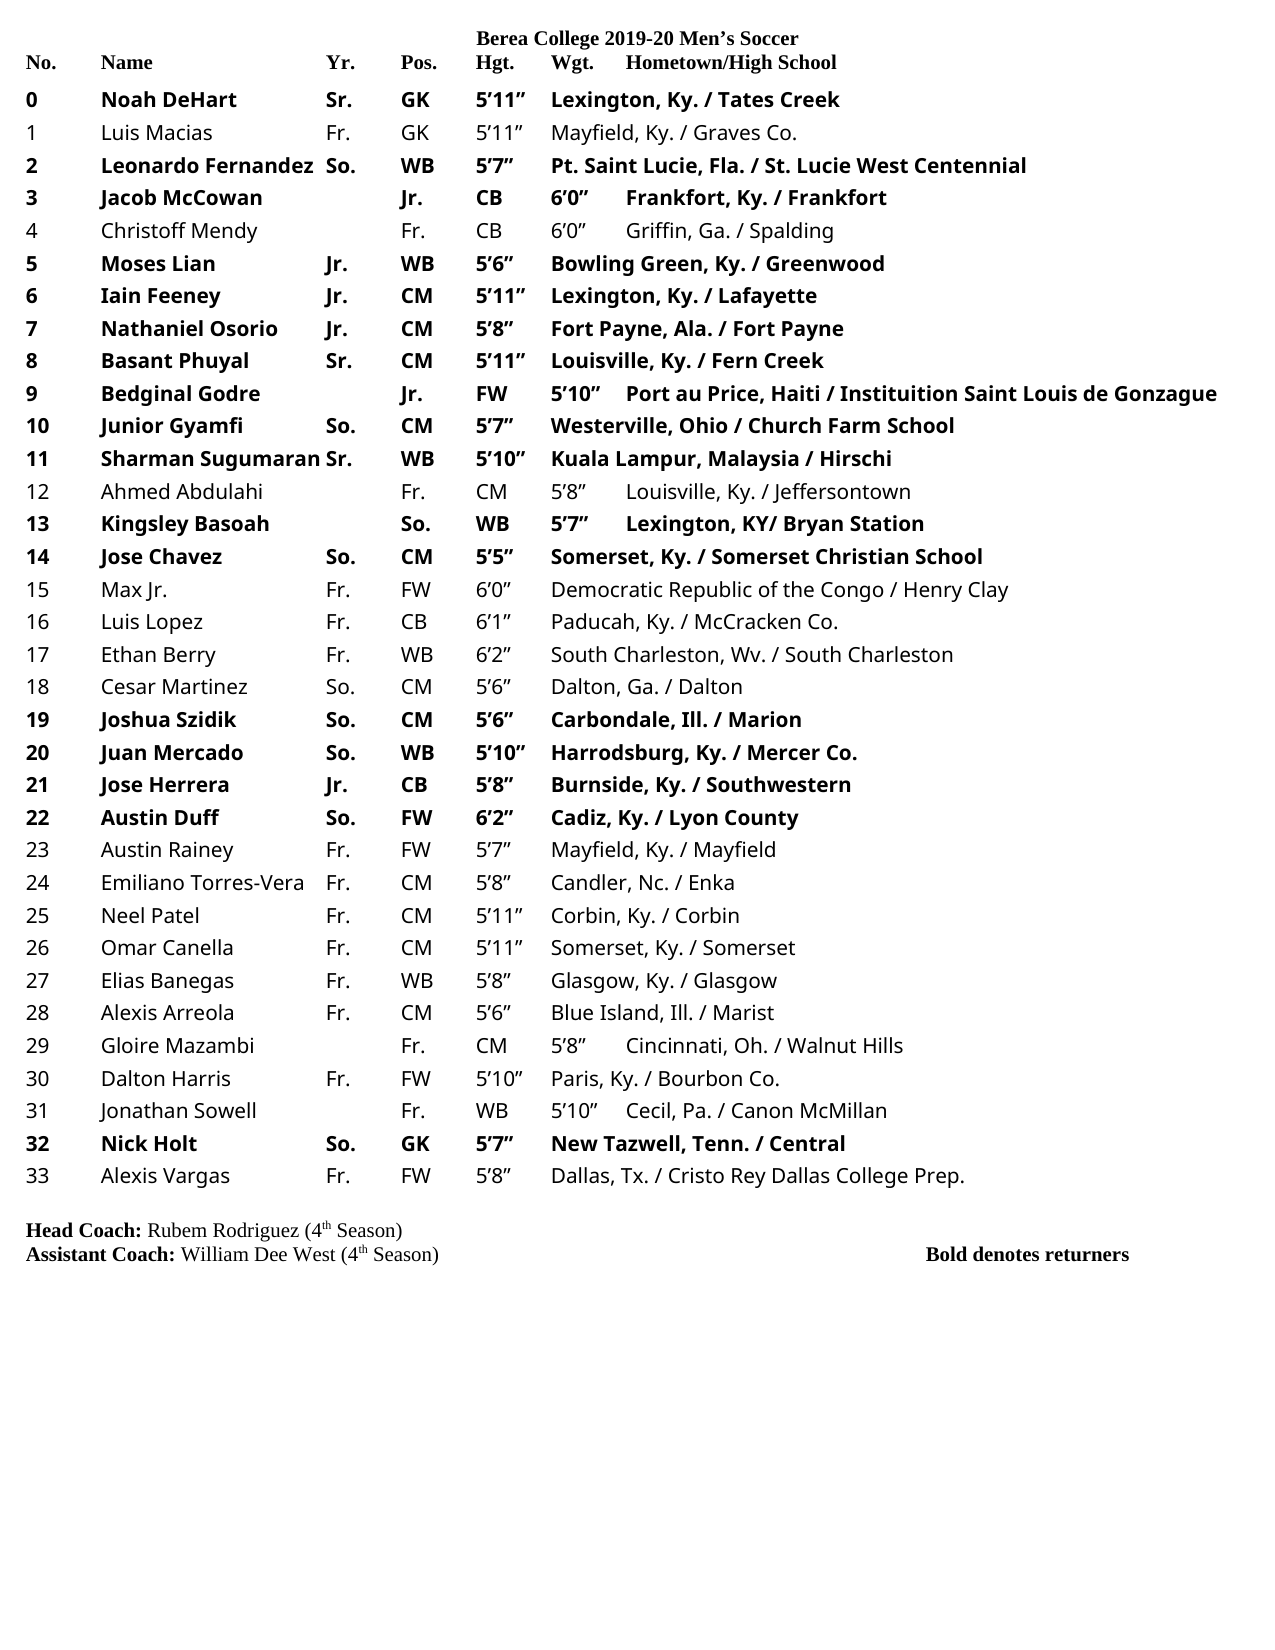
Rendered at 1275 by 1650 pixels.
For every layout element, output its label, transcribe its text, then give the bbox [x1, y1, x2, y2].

text 31 Jonathan Sowell Fr. WB 5’10” Cecil, Pa. / Canon McMillan [26, 1096, 1249, 1125]
text 14 Jose Chavez So. CM 5’5” Somerset, Ky. / Somerset Christian School [26, 542, 1249, 571]
text 30 Dalton Harris Fr. FW 5’10” Paris, Ky. / Bourbon Co. [26, 1064, 1249, 1092]
text 19 Joshua Szidik So. CM 5’6” Carbondale, Ill. / Marion [26, 705, 1249, 733]
text 23 Austin Rainey Fr. FW 5’7” Mayfield, Ky. / Mayfield [26, 836, 1249, 864]
text Berea College 2019-20 Men’s Soccer [26, 26, 1249, 49]
text 25 Neel Patel Fr. CM 5’11” Corbin, Ky. / Corbin [26, 901, 1249, 929]
text 27 Elias Banegas Fr. WB 5’8” Glasgow, Ky. / Glasgow [26, 966, 1249, 994]
text 2 Leonardo Fernandez So. WB 5’7” Pt. Saint Lucie, Fla. / St. Lucie West Centennial [26, 151, 1249, 179]
text 17 Ethan Berry Fr. WB 6’2” South Charleston, Wv. / South Charleston [26, 640, 1249, 668]
text 32 Nick Holt So. GK 5’7” New Tazwell, Tenn. / Central [26, 1129, 1249, 1157]
text 26 Omar Canella Fr. CM 5’11” Somerset, Ky. / Somerset [26, 933, 1249, 962]
text 12 Ahmed Abdulahi Fr. CM 5’8” Louisville, Ky. / Jeffersontown [26, 477, 1249, 505]
text 28 Alexis Arreola Fr. CM 5’6” Blue Island, Ill. / Marist [26, 998, 1249, 1027]
text 18 Cesar Martinez So. CM 5’6” Dalton, Ga. / Dalton [26, 672, 1249, 701]
text 24 Emiliano Torres-Vera Fr. CM 5’8” Candler, Nc. / Enka [26, 868, 1249, 897]
text 3 Jacob McCowan Jr. CB 6’0” Frankfort, Ky. / Frankfort [26, 183, 1249, 212]
text 5 Moses Lian Jr. WB 5’6” Bowling Green, Ky. / Greenwood [26, 249, 1249, 277]
text 1 Luis Macias Fr. GK 5’11” Mayfield, Ky. / Graves Co. [26, 118, 1249, 147]
text No. Name Yr. Pos. Hgt. Wgt. Hometown/High School [26, 49, 1249, 74]
text Head Coach: Rubem Rodriguez (4th Season) [26, 1218, 1249, 1242]
text 33 Alexis Vargas Fr. FW 5’8” Dallas, Tx. / Cristo Rey Dallas College Prep. [26, 1162, 1249, 1190]
text 4 Christoff Mendy Fr. CB 6’0” Griffin, Ga. / Spalding [26, 216, 1249, 244]
text 0 Noah DeHart Sr. GK 5’11” Lexington, Ky. / Tates Creek [26, 86, 1249, 114]
text 22 Austin Duff So. FW 6’2” Cadiz, Ky. / Lyon County [26, 803, 1249, 831]
text 13 Kingsley Basoah So. WB 5’7” Lexington, KY/ Bryan Station [26, 509, 1249, 538]
text 15 Max Jr. Fr. FW 6’0” Democratic Republic of the Congo / Henry Clay [26, 575, 1249, 603]
text 6 Iain Feeney Jr. CM 5’11” Lexington, Ky. / Lafayette [26, 281, 1249, 310]
text 16 Luis Lopez Fr. CB 6’1” Paducah, Ky. / McCracken Co. [26, 607, 1249, 636]
text 9 Bedginal Godre Jr. FW 5’10” Port au Price, Haiti / Instituition Saint Louis de Gonzague [26, 379, 1249, 407]
text Assistant Coach: William Dee West (4th Season) Bold denotes returners [26, 1242, 1249, 1266]
text 29 Gloire Mazambi Fr. CM 5’8” Cincinnati, Oh. / Walnut Hills [26, 1031, 1249, 1059]
text 11 Sharman Sugumaran Sr. WB 5’10” Kuala Lampur, Malaysia / Hirschi [26, 444, 1249, 473]
text 8 Basant Phuyal Sr. CM 5’11” Louisville, Ky. / Fern Creek [26, 346, 1249, 375]
text 21 Jose Herrera Jr. CB 5’8” Burnside, Ky. / Southwestern [26, 770, 1249, 799]
text 7 Nathaniel Osorio Jr. CM 5’8” Fort Payne, Ala. / Fort Payne [26, 314, 1249, 342]
text 10 Junior Gyamfi So. CM 5’7” Westerville, Ohio / Church Farm School [26, 412, 1249, 440]
text 20 Juan Mercado So. WB 5’10” Harrodsburg, Ky. / Mercer Co. [26, 738, 1249, 766]
